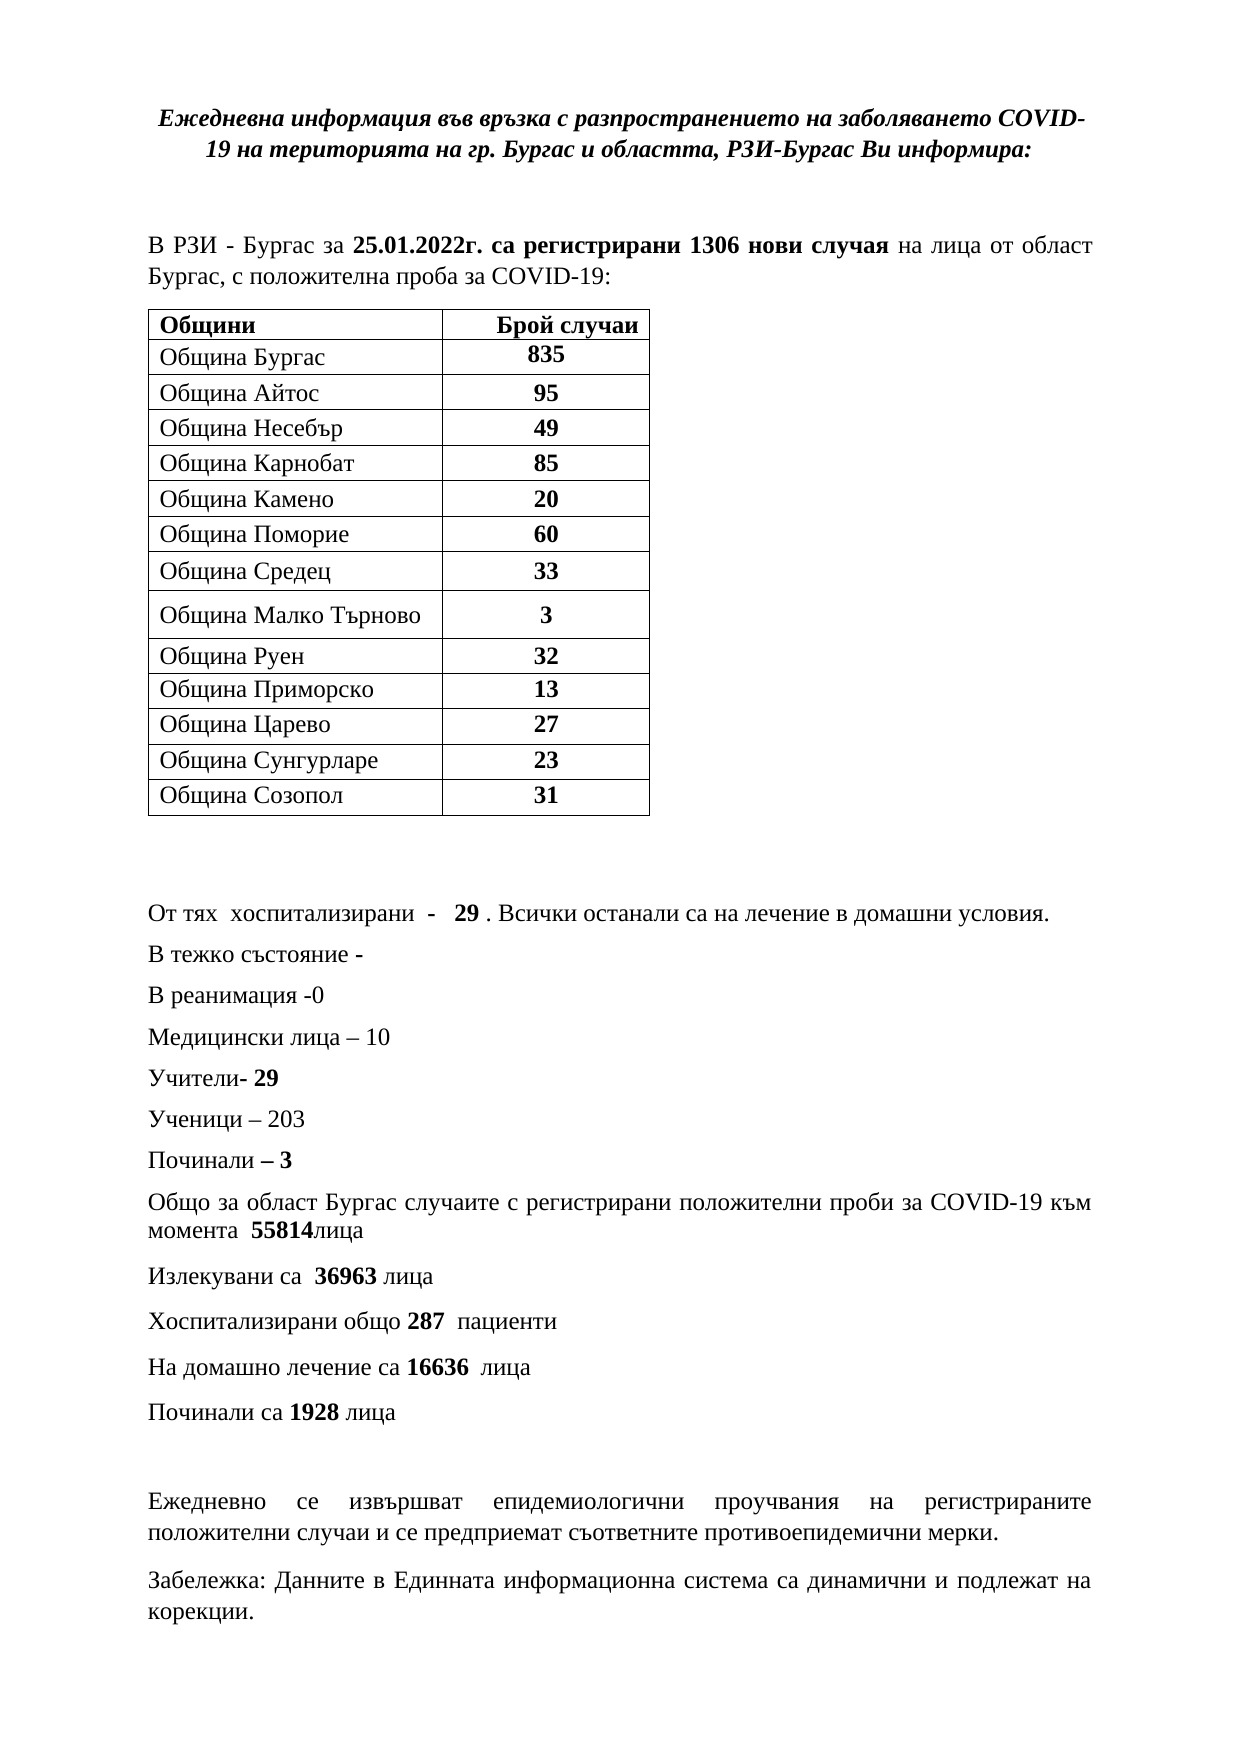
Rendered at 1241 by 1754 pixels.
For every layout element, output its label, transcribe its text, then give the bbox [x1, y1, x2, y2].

table_cell Община Поморие [149, 517, 442, 551]
table_cell Община Айтос [149, 375, 442, 409]
table_cell Община Руен [149, 639, 442, 673]
table_cell 27 [443, 709, 649, 744]
table_cell 33 [443, 552, 649, 589]
table_cell 3 [443, 591, 649, 637]
text Учители- 29 [148, 1063, 1093, 1092]
table_cell 49 [443, 410, 649, 445]
text Излекувани са 36963 лица [148, 1257, 1093, 1290]
table_cell Община Приморско [149, 674, 442, 708]
text Хоспитализирани общо 287 пациенти [148, 1306, 1093, 1335]
table_cell Община Сунгурларе [149, 745, 442, 779]
text Забележка: Данните в Единната информационна система са динамични и подлежат на корекции. [148, 1565, 1093, 1624]
text От тях хоспитализирани - 29 . Всички останали са на лечение в домашни условия. [148, 898, 1093, 927]
text В тежко състояние - [148, 939, 1093, 968]
table_cell 13 [443, 674, 649, 708]
text В РЗИ - Бургас за 25.01.2022г. са регистрирани 1306 нови случая на лица от област Бургас, с положителна проба за COVID-19: [148, 230, 1093, 290]
table_cell Община Карнобат [149, 446, 442, 480]
table_cell 23 [443, 745, 649, 779]
table_cell Община Созопол [149, 780, 442, 814]
table_cell 60 [443, 517, 649, 551]
text Медицински лица – 10 [148, 1022, 1093, 1051]
table_cell 20 [443, 481, 649, 516]
table_header Брой случаи [443, 310, 649, 338]
table_cell 85 [443, 446, 649, 480]
table_cell Община Малко Търново [149, 591, 442, 637]
table_cell 32 [443, 639, 649, 673]
table_cell Община Несебър [149, 410, 442, 445]
table_cell 31 [443, 780, 649, 814]
text Починали са 1928 лица [148, 1397, 1093, 1426]
table_cell Община Камено [149, 481, 442, 516]
text Общо за област Бургас случаите с регистрирани положителни проби за COVID-19 към момента 55814лица [148, 1187, 1093, 1244]
text Ежедневна информация във връзка с разпространението на заболяването COVID-19 на територията на гр. Бургас и областта, РЗИ-Бургас Ви информира: [148, 103, 1093, 163]
text Починали – 3 [148, 1146, 1093, 1174]
text В реанимация -0 [148, 981, 1093, 1009]
table_cell Община Бургас [149, 340, 442, 374]
table_cell Община Царево [149, 709, 442, 744]
table_cell 95 [443, 375, 649, 409]
text На домашно лечение са 16636 лица [148, 1348, 1093, 1380]
table_header Общини [149, 310, 442, 338]
table_cell Община Средец [149, 552, 442, 589]
table_cell 835 95 [443, 340, 649, 374]
text Ежедневно се извършват епидемиологични проучвания на регистрираните положителни случаи и се предприемат съответните противоепидемични мерки. [148, 1486, 1093, 1546]
text Ученици – 203 [148, 1104, 1093, 1133]
